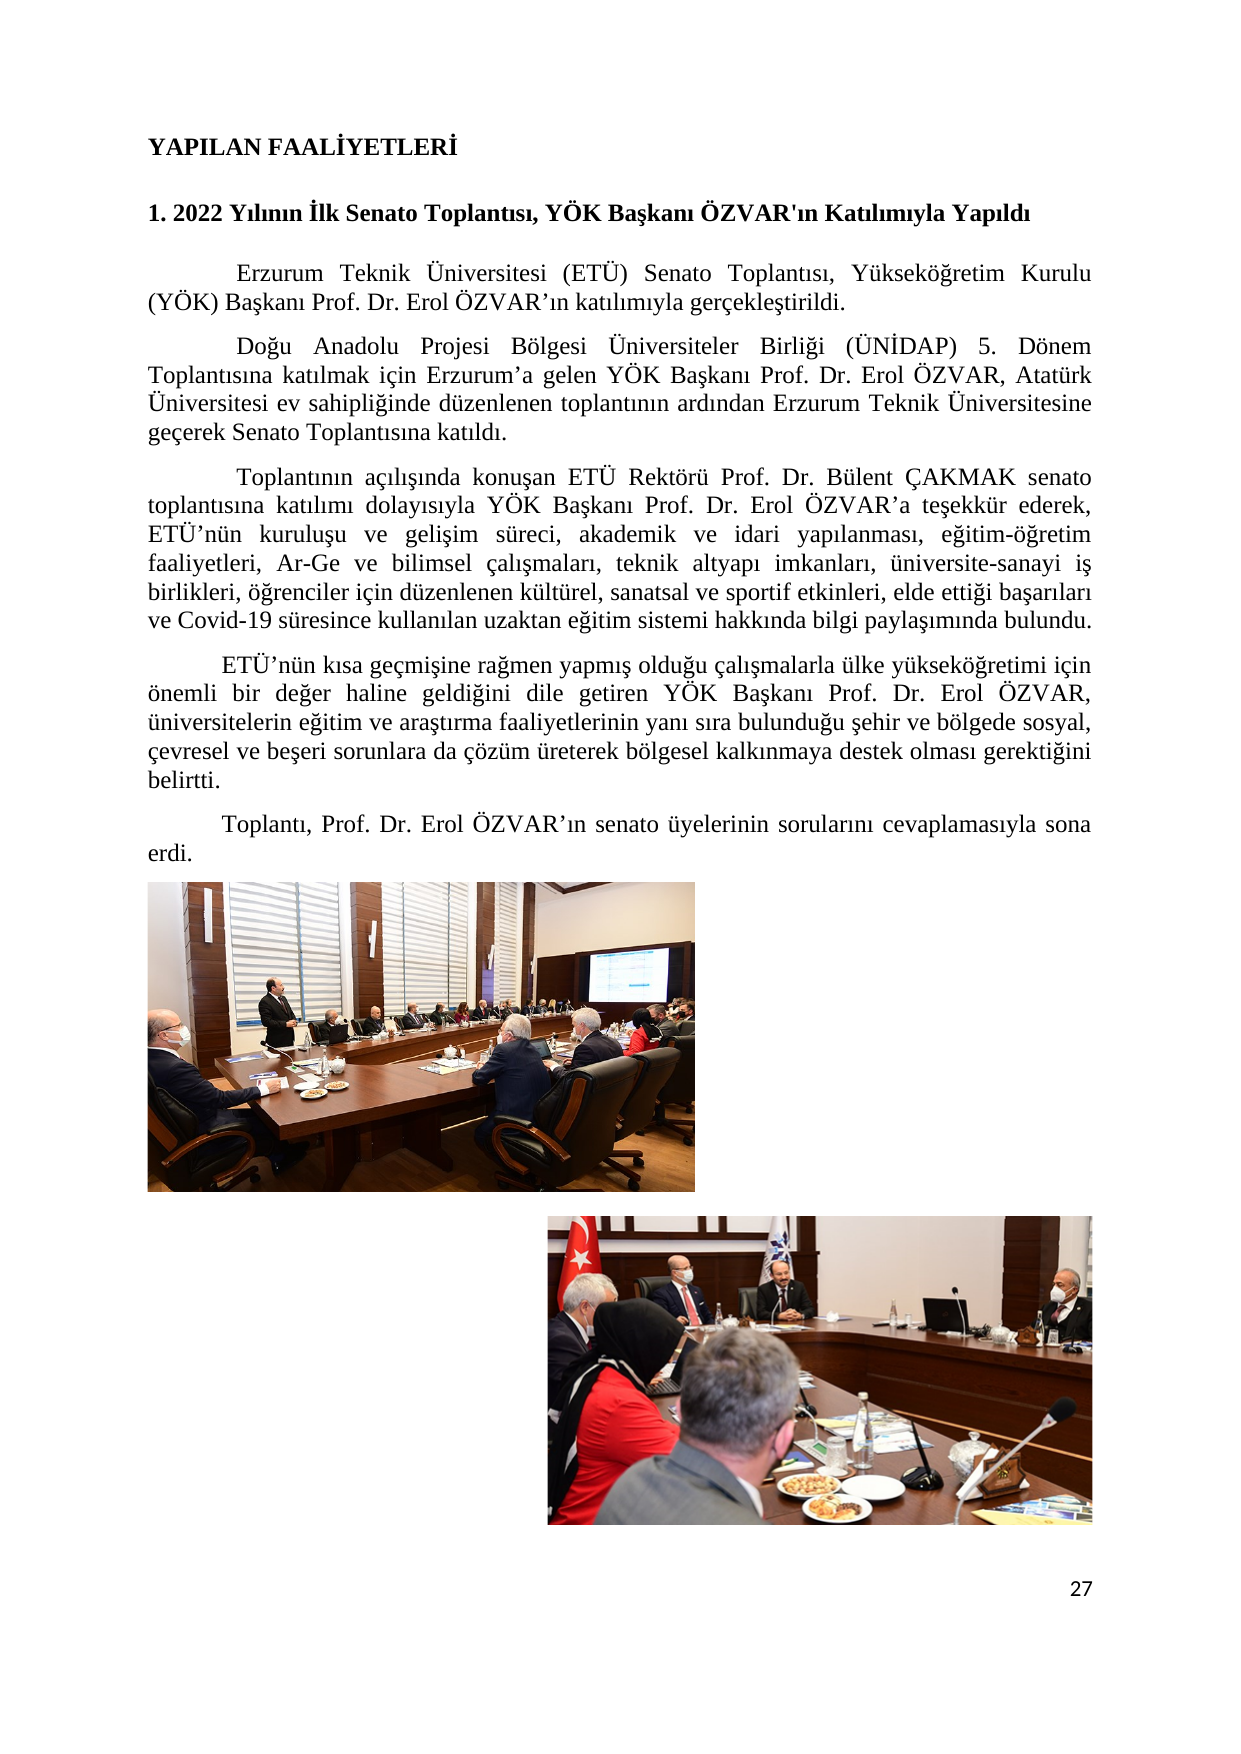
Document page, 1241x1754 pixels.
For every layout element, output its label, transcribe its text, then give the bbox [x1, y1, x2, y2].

picture [147, 882, 695, 1192]
text Toplantının açılışında konuşan ETÜ Rektörü Prof. Dr. Bülent ÇAKMAK senato toplantısına katılımı dolayısıyla YÖK Başkanı Prof. Dr. Erol ÖZVAR’a teşekkür ederek, ETÜ’nün kuruluşu ve gelişim süreci, akademik ve idari yapılanması, eğitim-öğretim faaliyetleri, Ar-Ge ve bilimsel çalışmaları, teknik altyapı imkanları, üniversite-sanayi iş birlikleri, öğrenciler için düzenlenen kültürel, sanatsal ve sportif etkinleri, elde ettiği başarıları ve Covid-19 süresince kullanılan uzaktan eğitim sistemi hakkında bilgi paylaşımında bulundu. [148, 462, 1093, 634]
text 1. 2022 Yılının İlk Senato Toplantısı, YÖK Başkanı ÖZVAR'ın Katılımıyla Yapıldı [148, 177, 1093, 227]
text ETÜ’nün kısa geçmişine rağmen yapmış olduğu çalışmalarla ülke yükseköğretimi için önemli bir değer haline geldiğini dile getiren YÖK Başkanı Prof. Dr. Erol ÖZVAR, üniversitelerin eğitim ve araştırma faaliyetlerinin yanı sıra bulunduğu şehir ve bölgede sosyal, çevresel ve beşeri sorunlara da çözüm üreterek bölgesel kalkınmaya destek olması gerektiğini belirtti. [148, 650, 1093, 793]
text Erzurum Teknik Üniversitesi (ETÜ) Senato Toplantısı, Yükseköğretim Kurulu (YÖK) Başkanı Prof. Dr. Erol ÖZVAR’ın katılımıyla gerçekleştirildi. [148, 258, 1093, 315]
text Toplantı, Prof. Dr. Erol ÖZVAR’ın senato üyelerinin sorularını cevaplamasıyla sona erdi. [148, 809, 1093, 867]
text Doğu Anadolu Projesi Bölgesi Üniversiteler Birliği (ÜNİDAP) 5. Dönem Toplantısına katılmak için Erzurum’a gelen YÖK Başkanı Prof. Dr. Erol ÖZVAR, Atatürk Üniversitesi ev sahipliğinde düzenlenen toplantının ardından Erzurum Teknik Üniversitesine geçerek Senato Toplantısına katıldı. [148, 331, 1093, 446]
text YAPILAN FAALİYETLERİ [148, 132, 1093, 161]
picture [547, 1216, 1093, 1525]
